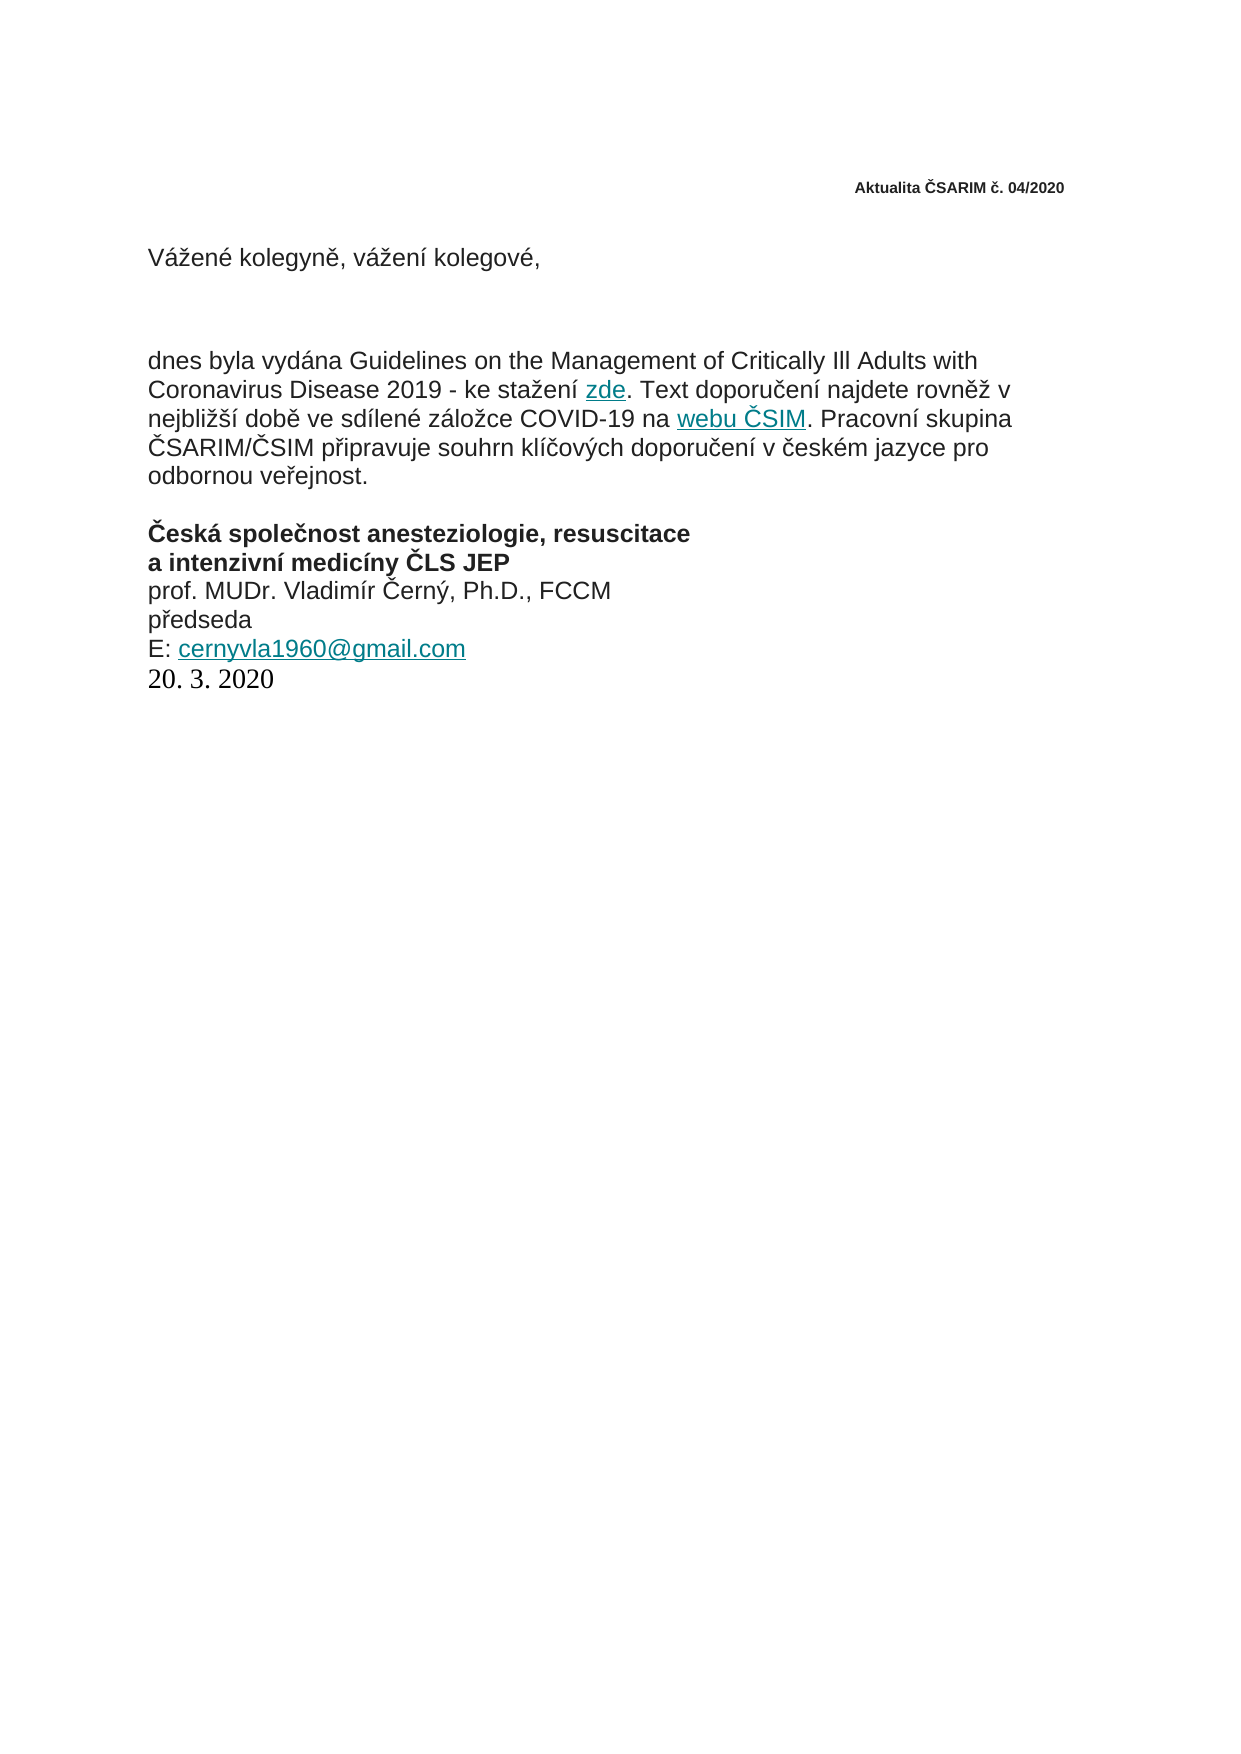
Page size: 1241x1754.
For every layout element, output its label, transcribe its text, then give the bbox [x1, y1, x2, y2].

table_header Vážené kolegyně, vážení kolegové, dnes byla vydána Guidelines on the Management of Critically Ill Adults with Coronavirus Disease 2019 - ke stažení zde. Text doporučení najdete rovněž v nejbližší době ve sdílené záložce COVID-19 na webu ČSIM. Pracovní skupina ČSARIM/ČSIM připravuje souhrn klíčových doporučení v českém jazyce pro odbornou veřejnost. Česká společnost anesteziologie, resuscitace a intenzivní medicíny ČLS JEP prof. MUDr. Vladimír Černý, Ph.D., FCCM předseda E: cernyvla1960@gmail.com 20. 3. 2020 [148, 148, 1093, 695]
